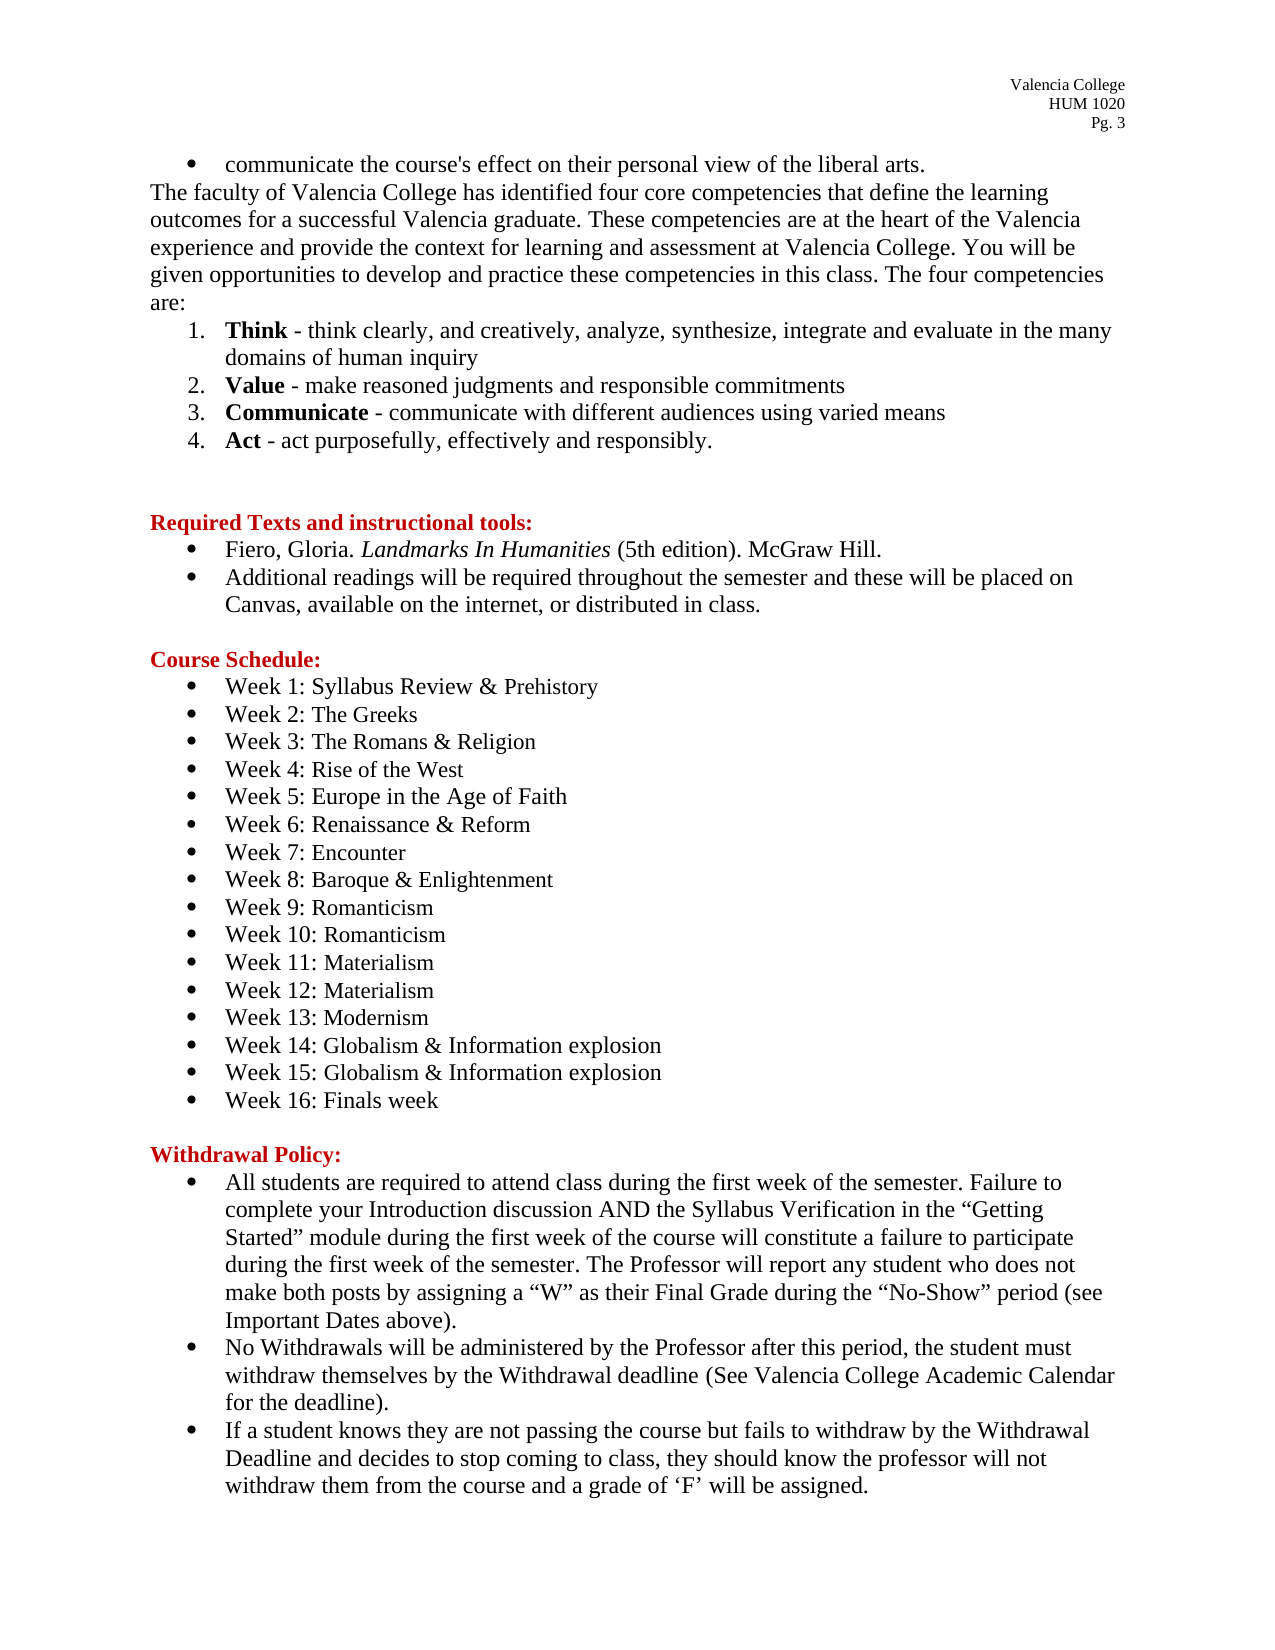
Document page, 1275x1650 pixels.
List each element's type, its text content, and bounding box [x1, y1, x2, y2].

list Week 15: Globalism & Information explosion [187, 1058, 1125, 1086]
list Act - act purposefully, effectively and responsibly. [187, 426, 1125, 454]
text The faculty of Valencia College has identified four core competencies that define the learning outcomes for a successful Valencia graduate. These competencies are at the heart of the Valencia experience and provide the context for learning and assessment at Valencia College. You will be given opportunities to develop and practice these competencies in this class. The four competencies are: [150, 178, 1125, 316]
list Week 4: Rise of the West [187, 755, 1125, 782]
list Value - make reasoned judgments and responsible commitments [187, 371, 1125, 398]
list Week 1: Syllabus Review & Prehistory [187, 672, 1125, 699]
list Week 16: Finals week [187, 1086, 1125, 1114]
list Week 12: Materialism [187, 976, 1125, 1003]
list Think - think clearly, and creatively, analyze, synthesize, integrate and evaluate in the many domains of human inquiry [187, 316, 1125, 371]
list Week 8: Baroque & Enlightenment [187, 865, 1125, 893]
list Week 2: The Greeks [187, 699, 1125, 727]
list Week 5: Europe in the Age of Faith [187, 782, 1125, 810]
list Week 6: Renaissance & Reform [187, 810, 1125, 838]
list Week 7: Encounter [187, 838, 1125, 865]
subtitle Withdrawal Policy: [150, 1141, 1125, 1168]
list Week 9: Romanticism [187, 893, 1125, 920]
list If a student knows they are not passing the course but fails to withdraw by the Withdrawal Deadline and decides to stop coming to class, they should know the professor will not withdraw them from the course and a grade of ‘F’ will be assigned. [187, 1416, 1125, 1499]
list No Withdrawals will be administered by the Professor after this period, the student must withdraw themselves by the Withdrawal deadline (See Valencia College Academic Calendar for the deadline). [187, 1333, 1125, 1416]
subtitle Required Texts and instructional tools: [150, 509, 1125, 535]
list Fiero, Gloria. Landmarks In Humanities (5th edition). McGraw Hill. [187, 535, 1125, 563]
list All students are required to attend class during the first week of the semester. Failure to complete your Introduction discussion AND the Syllabus Verification in the “Getting Started” module during the first week of the course will constitute a failure to participate during the first week of the semester. The Professor will report any student who does not make both posts by assigning a “W” as their Final Grade during the “No-Show” period (see Important Dates above). [187, 1168, 1125, 1333]
list Week 3: The Romans & Religion [187, 727, 1125, 755]
subtitle Course Schedule: [150, 646, 1125, 672]
list communicate the course's effect on their personal view of the liberal arts. [187, 150, 1125, 178]
list Communicate - communicate with different audiences using varied means [187, 398, 1125, 426]
list Week 11: Materialism [187, 948, 1125, 976]
list Week 14: Globalism & Information explosion [187, 1031, 1125, 1058]
list Week 13: Modernism [187, 1003, 1125, 1031]
list Additional readings will be required throughout the semester and these will be placed on Canvas, available on the internet, or distributed in class. [187, 563, 1125, 618]
list Week 10: Romanticism [187, 920, 1125, 948]
